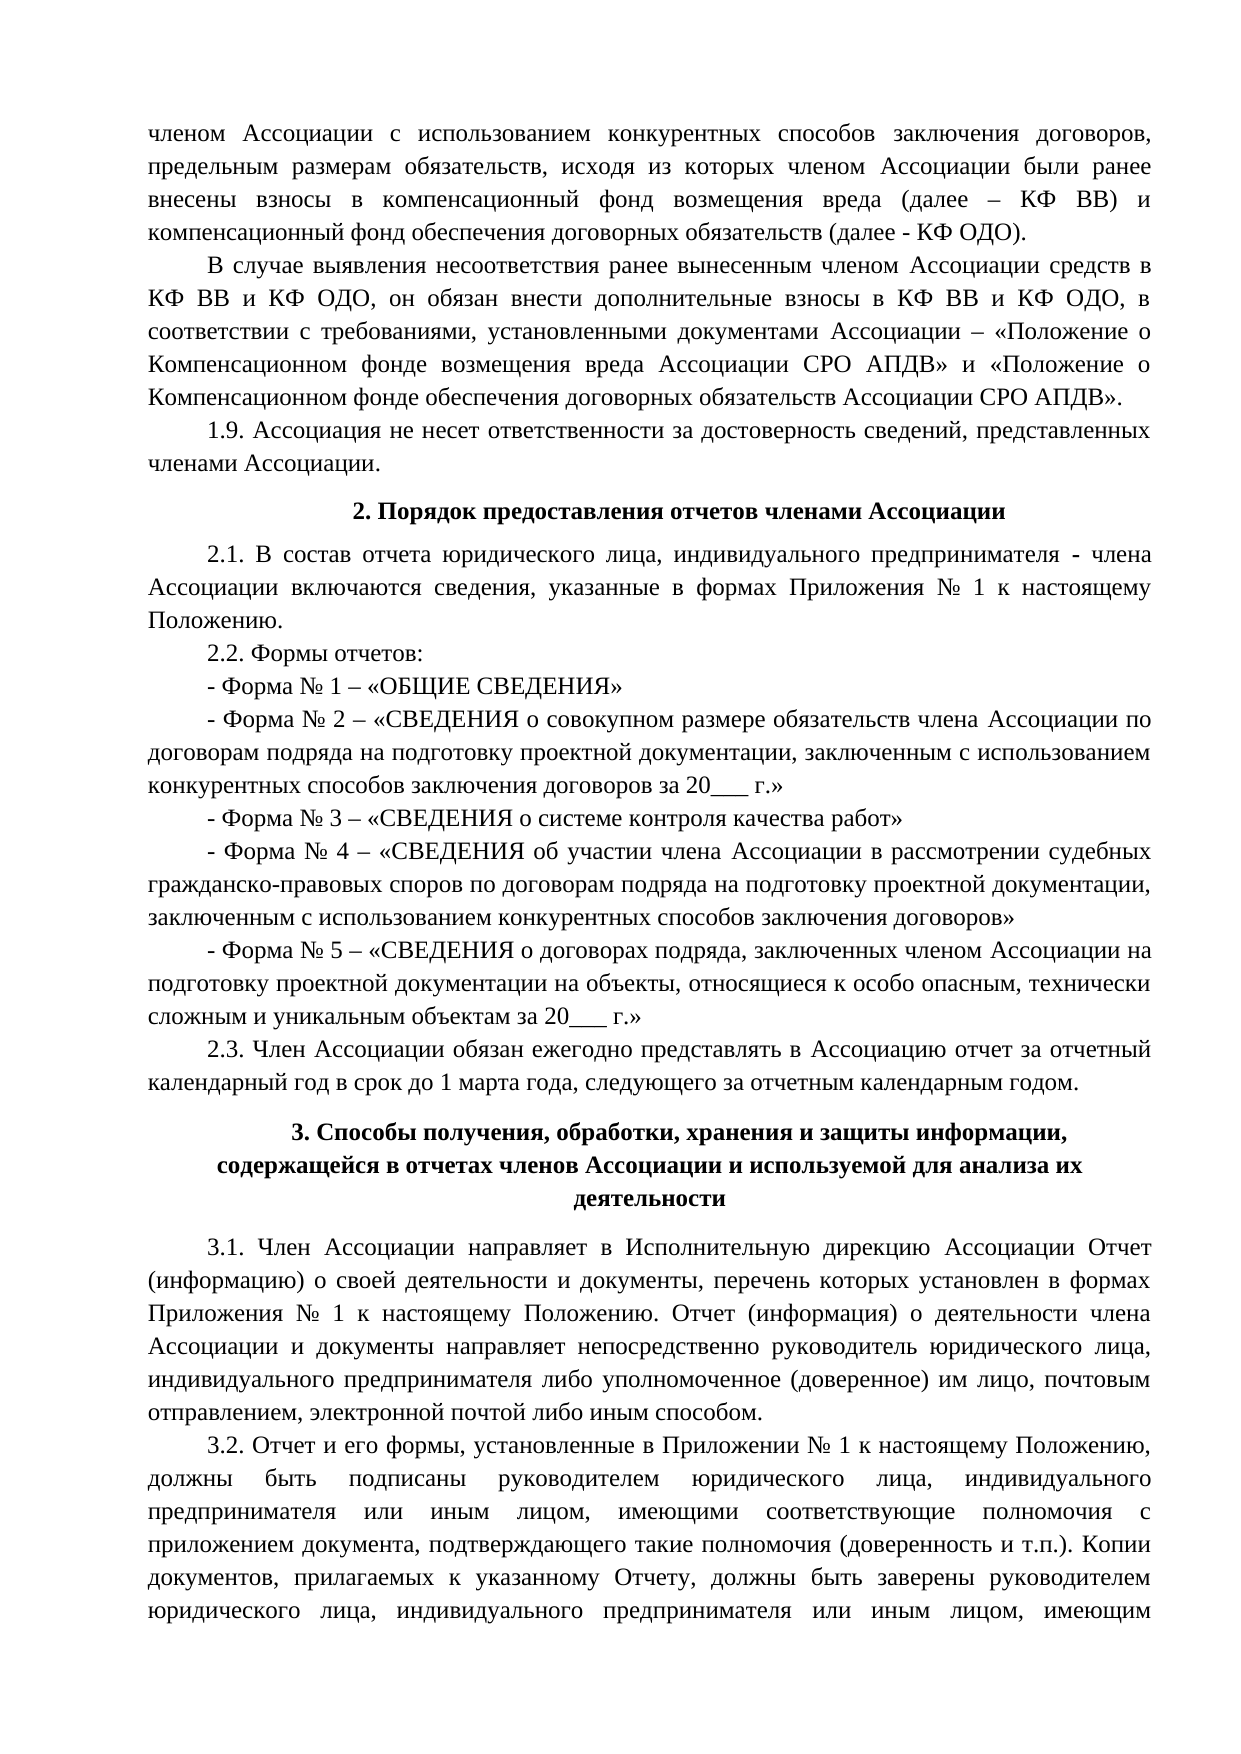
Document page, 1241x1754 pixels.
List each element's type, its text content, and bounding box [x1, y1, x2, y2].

text 2. Порядок предоставления отчетов членами Ассоциации [148, 496, 1152, 524]
text - Форма № 3 – «СВЕДЕНИЯ о системе контроля качества работ» [148, 803, 1152, 832]
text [148, 118, 1152, 246]
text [148, 1430, 1152, 1624]
text 3.1. Член Ассоциации направляет в Исполнительную дирекцию Ассоциации Отчет (информацию) о своей деятельности и документы, перечень которых установлен в формах Приложения № 1 к настоящему Положению. Отчет (информация) о деятельности члена Ассоциации и документы направляет непосредственно руководитель юридического лица, индивидуального предпринимателя либо уполномоченное (доверенное) им лицо, почтовым отправлением, электронной почтой либо иным способом. [148, 1232, 1152, 1426]
text 2.1. В состав отчета юридического лица, индивидуального предпринимателя - члена Ассоциации включаются сведения, указанные в формах Приложения № 1 к настоящему Положению. [148, 539, 1152, 634]
text - Форма № 1 – «ОБЩИЕ СВЕДЕНИЯ» [148, 671, 1152, 700]
text 2.2. Формы отчетов: [148, 638, 1152, 667]
text - Форма № 2 – «СВЕДЕНИЯ о совокупном размере обязательств члена Ассоциации по договорам подряда на подготовку проектной документации, заключенным с использованием конкурентных способов заключения договоров за 20___ г.» [148, 704, 1152, 799]
text - Форма № 5 – «СВЕДЕНИЯ о договорах подряда, заключенных членом Ассоциации на подготовку проектной документации на объекты, относящиеся к особо опасным, технически сложным и уникальным объектам за 20___ г.» [148, 935, 1152, 1030]
text В случае выявления несоответствия ранее вынесенным членом Ассоциации средств в КФ ВВ и КФ ОДО, он обязан внести дополнительные взносы в КФ ВВ и КФ ОДО, в соответствии с требованиями, установленными документами Ассоциации – «Положение о Компенсационном фонде возмещения вреда Ассоциации СРО АПДВ» и «Положение о Компенсационном фонде обеспечения договорных обязательств Ассоциации СРО АПДВ». [148, 250, 1152, 411]
text 2.3. Член Ассоциации обязан ежегодно представлять в Ассоциацию отчет за отчетный календарный год в срок до 1 марта года, следующего за отчетным календарным годом. [148, 1034, 1152, 1096]
text - Форма № 4 – «СВЕДЕНИЯ об участии члена Ассоциации в рассмотрении судебных гражданско-правовых споров по договорам подряда на подготовку проектной документации, заключенным с использованием конкурентных способов заключения договоров» [148, 836, 1152, 931]
text 3. Способы получения, обработки, хранения и защиты информации, содержащейся в отчетах членов Ассоциации и используемой для анализа их деятельности [148, 1117, 1152, 1211]
text 1.9. Ассоциация не несет ответственности за достоверность сведений, представленных членами Ассоциации. [148, 415, 1152, 477]
